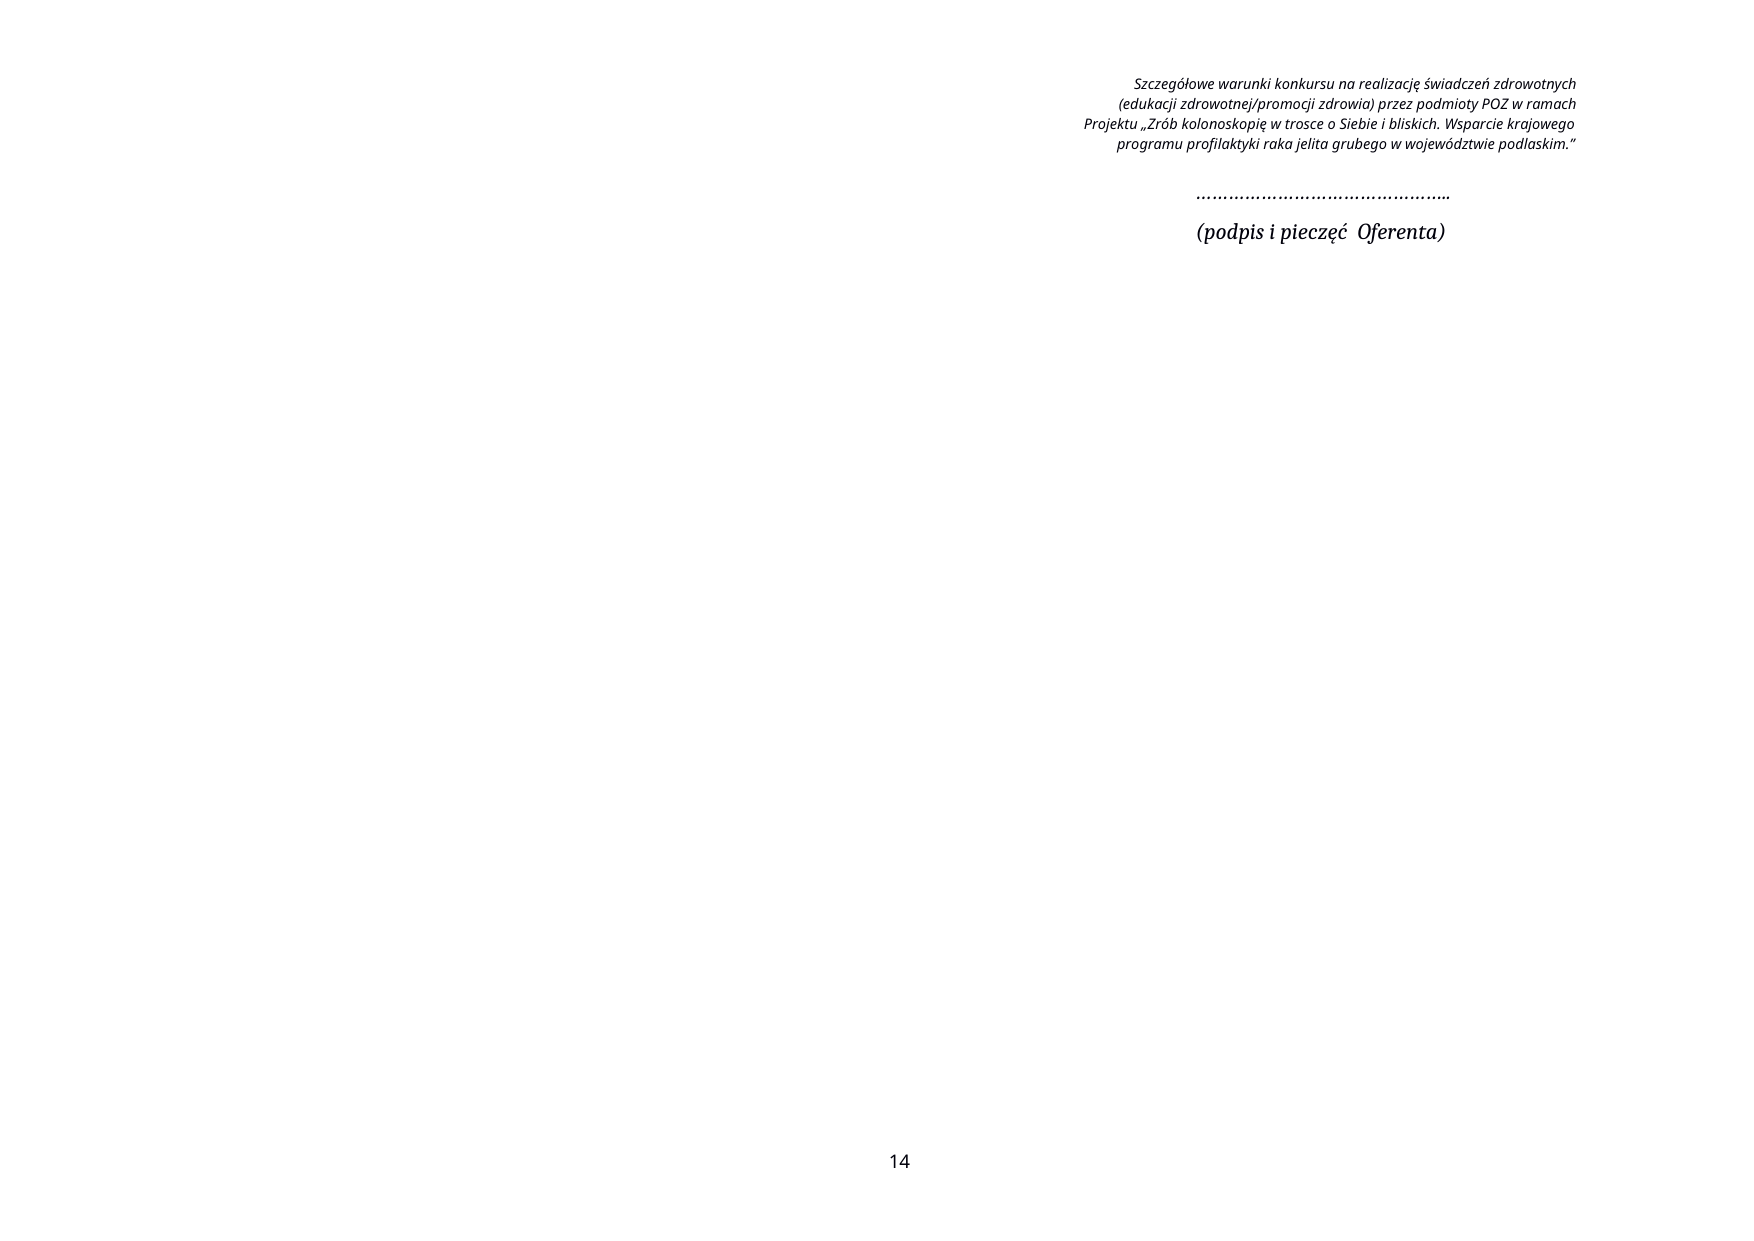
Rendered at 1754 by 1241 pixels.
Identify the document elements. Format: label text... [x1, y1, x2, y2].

text ……………………………………….. (podpis i pieczęć Oferenta) [1195, 179, 1577, 245]
